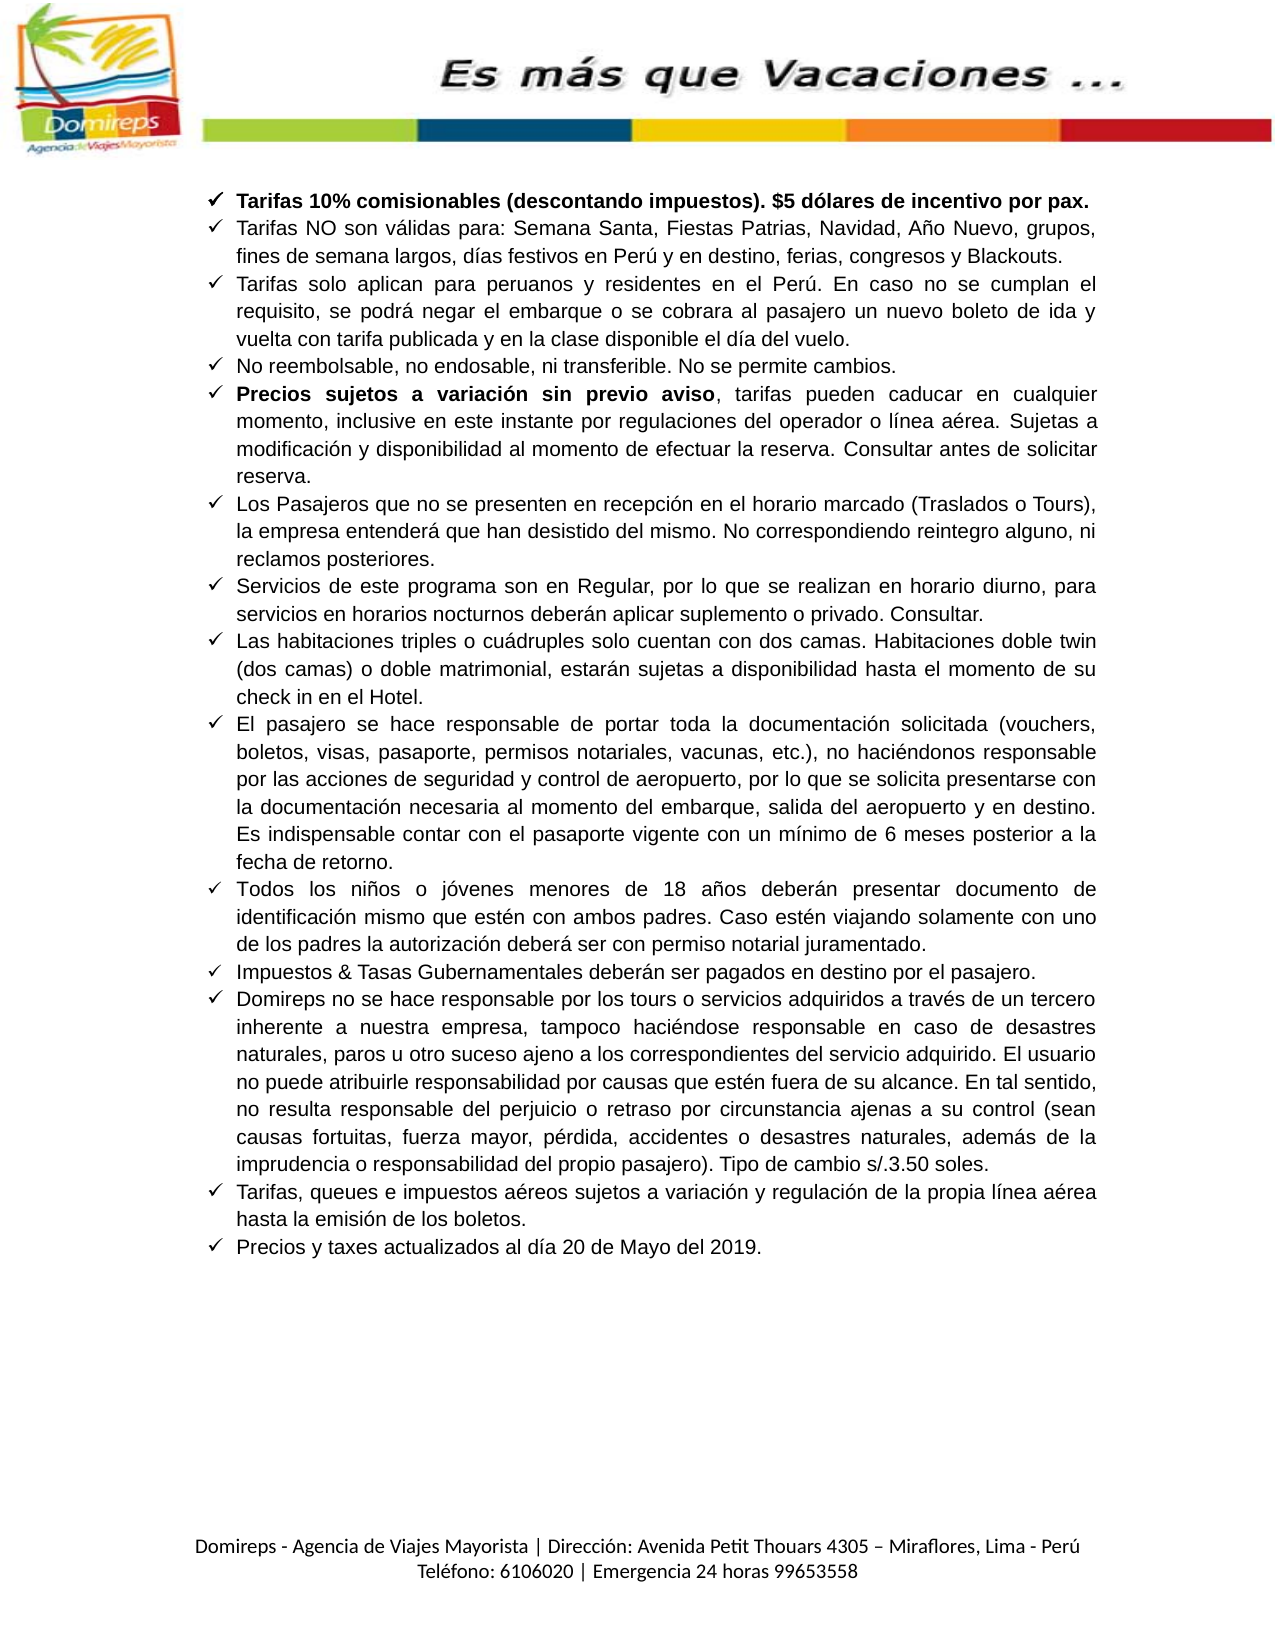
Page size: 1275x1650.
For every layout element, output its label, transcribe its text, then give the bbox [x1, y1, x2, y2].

list Impuestos & Tasas Gubernamentales deberán ser pagados en destino por el pasajero. [207, 959, 1098, 983]
list Servicios de este programa son en Regular, por lo que se realizan en horario diurno, para servicios en horarios nocturnos deberán aplicar suplemento o privado. Consultar. [207, 574, 1098, 626]
picture [0, 3, 1275, 160]
list Los Pasajeros que no se presenten en recepción en el horario marcado (Traslados o Tours), la empresa entenderá que han desistido del mismo. No correspondiendo reintegro alguno, ni reclamos posteriores. [207, 492, 1098, 571]
list Tarifas solo aplican para peruanos y residentes en el Perú. En caso no se cumplan el requisito, se podrá negar el embarque o se cobrara al pasajero un nuevo boleto de ida y vuelta con tarifa publicada y en la clase disponible el día del vuelo. [207, 271, 1098, 350]
list No reembolsable, no endosable, ni transferible. No se permite cambios. [207, 354, 1098, 378]
list Todos los niños o jóvenes menores de 18 años deberán presentar documento de identificación mismo que estén con ambos padres. Caso estén viajando solamente con uno de los padres la autorización deberá ser con permiso notarial juramentado. [207, 877, 1098, 956]
list Tarifas 10% comisionables (descontando impuestos). $5 dólares de incentivo por pax. [207, 189, 1098, 213]
list Tarifas NO son válidas para: Semana Santa, Fiestas Patrias, Navidad, Año Nuevo, grupos, fines de semana largos, días festivos en Perú y en destino, ferias, congresos y Blackouts. [207, 216, 1098, 268]
list El pasajero se hace responsable de portar toda la documentación solicitada (vouchers, boletos, visas, pasaporte, permisos notariales, vacunas, etc.), no haciéndonos responsable por las acciones de seguridad y control de aeropuerto, por lo que se solicita presentarse con la documentación necesaria al momento del embarque, salida del aeropuerto y en destino. Es indispensable contar con el pasaporte vigente con un mínimo de 6 meses posterior a la fecha de retorno. [207, 712, 1098, 873]
list Precios y taxes actualizados al día 20 de Mayo del 2019. [207, 1235, 1098, 1259]
list Tarifas, queues e impuestos aéreos sujetos a variación y regulación de la propia línea aérea hasta la emisión de los boletos. [207, 1180, 1098, 1231]
list Domireps no se hace responsable por los tours o servicios adquiridos a través de un tercero inherente a nuestra empresa, tampoco haciéndose responsable en caso de desastres naturales, paros u otro suceso ajeno a los correspondientes del servicio adquirido. El usuario no puede atribuirle responsabilidad por causas que estén fuera de su alcance. En tal sentido, no resulta responsable del perjuicio o retraso por circunstancia ajenas a su control (sean causas fortuitas, fuerza mayor, pérdida, accidentes o desastres naturales, además de la imprudencia o responsabilidad del propio pasajero). Tipo de cambio s/.3.50 soles. [207, 987, 1098, 1176]
list Las habitaciones triples o cuádruples solo cuentan con dos camas. Habitaciones doble twin (dos camas) o doble matrimonial, estarán sujetas a disponibilidad hasta el momento de su check in en el Hotel. [207, 629, 1098, 708]
list Precios sujetos a variación sin previo aviso, tarifas pueden caducar en cualquier momento, inclusive en este instante por regulaciones del operador o línea aérea. Sujetas a modificación y disponibilidad al momento de efectuar la reserva. Consultar antes de solicitar reserva. [207, 382, 1098, 488]
